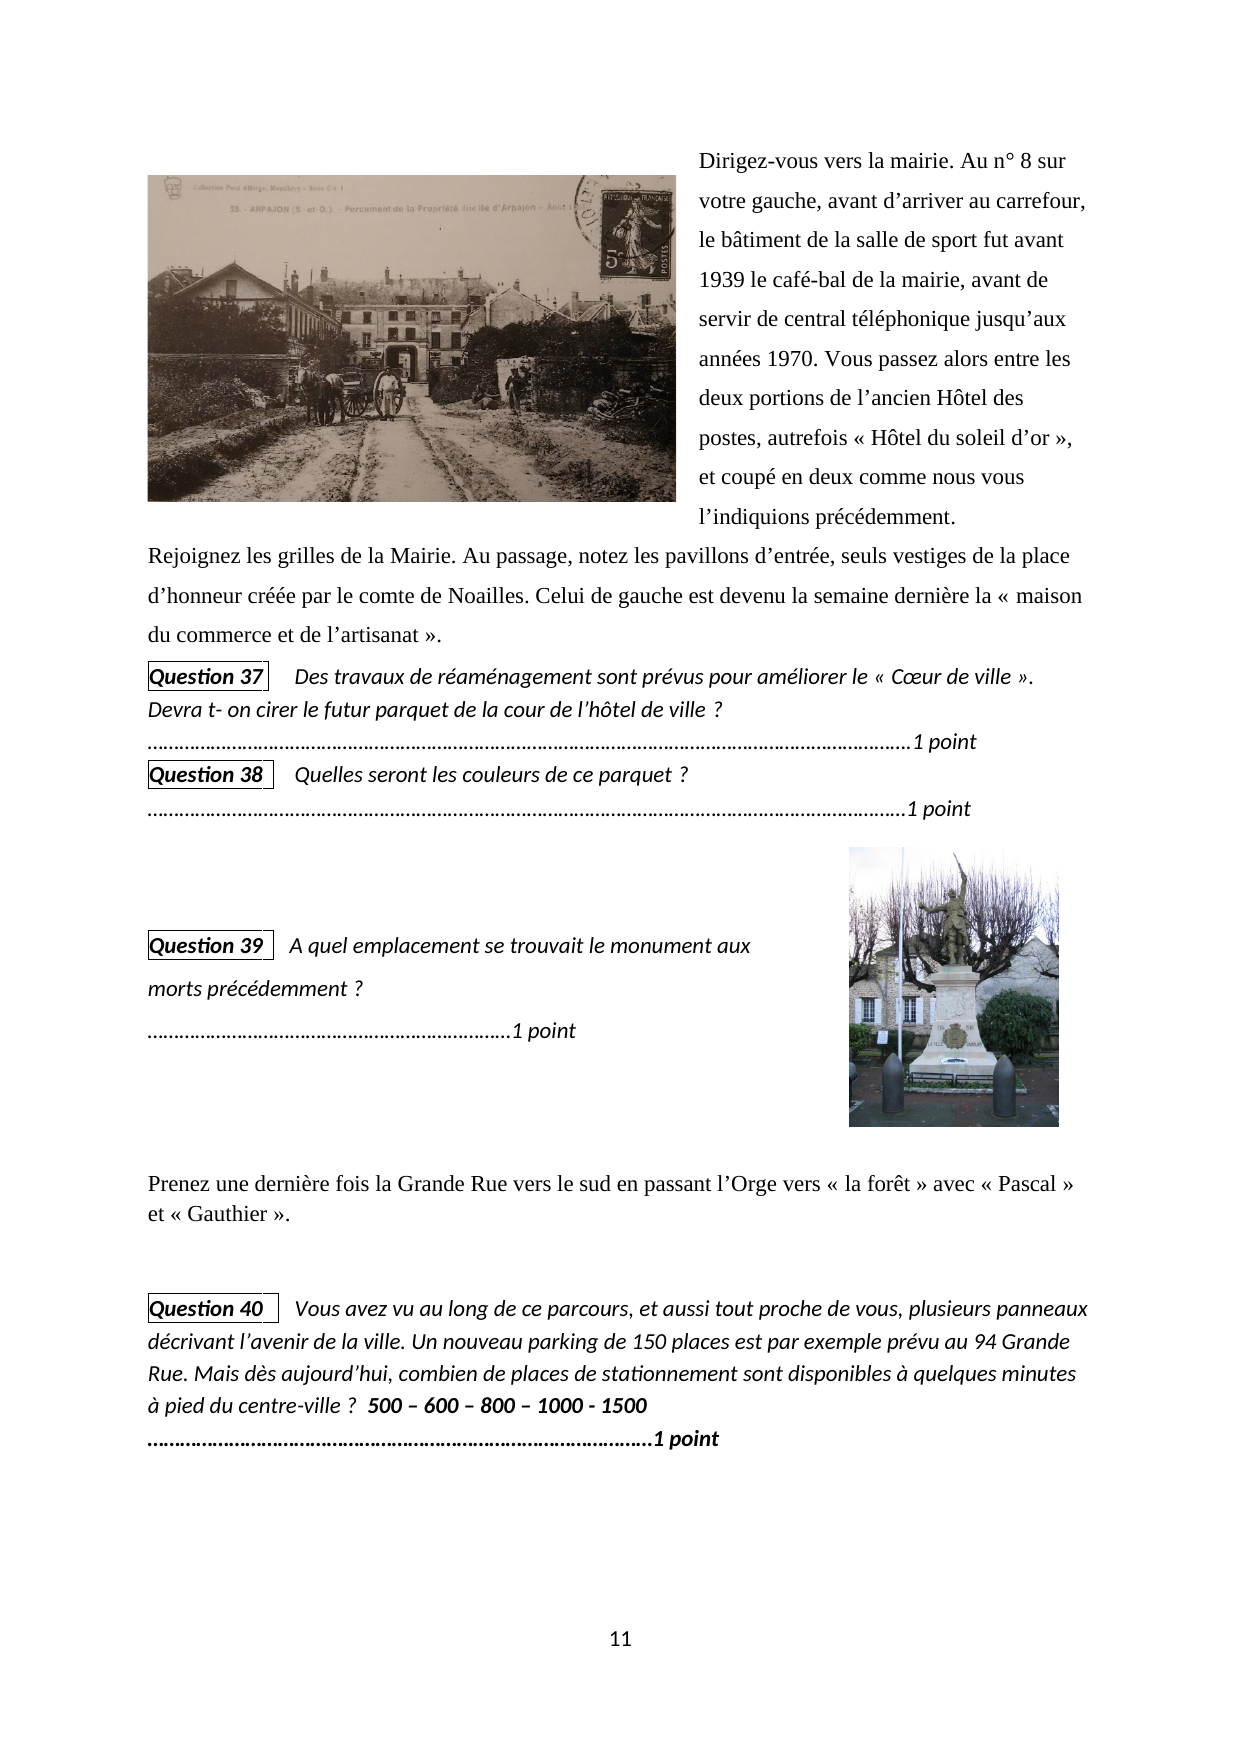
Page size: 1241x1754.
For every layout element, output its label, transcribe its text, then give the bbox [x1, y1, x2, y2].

list ………………………………………………………………………………………………………………………………1 point [148, 794, 1093, 822]
picture [147, 175, 677, 502]
table_header [136, 148, 687, 542]
list Prenez une dernière fois la Grande Rue vers le sud en passant l’Orge vers « la forêt » avec « Pascal » et « Gauthier ». [148, 1170, 1093, 1227]
list Rejoignez les grilles de la Mairie. Au passage, notez les pavillons d’entrée, seuls vestiges de la place d’honneur créée par le comte de Noailles. Celui de gauche est devenu la semaine dernière la « maison du commerce et de l’artisanat ». [148, 542, 1093, 648]
table_header Dirigez-vous vers la mairie. Au n° 8 sur votre gauche, avant d’arriver au carrefour, le bâtiment de la salle de sport fut avant 1939 le café-bal de la mairie, avant de servir de central téléphonique jusqu’aux années 1970. Vous passez alors entre les deux portions de l’ancien Hôtel des postes, autrefois « Hôtel du soleil d’or », et coupé en deux comme nous vous l’indiquions précédemment. [688, 148, 1104, 542]
list Question 37 Des travaux de réaménagement sont prévus pour améliorer le « Cœur de ville ». Devra t- on cirer le futur parquet de la cour de l’hôtel de ville ? [148, 661, 1093, 723]
list Question 38 Quelles seront les couleurs de ce parquet ? [274, 759, 1093, 789]
picture [849, 847, 1059, 1127]
list ……………………………………………………………………………………………………………………………….1 point [148, 727, 1093, 755]
list Question 40 Vous avez vu au long de ce parcours, et aussi tout proche de vous, plusieurs panneaux décrivant l’avenir de la ville. Un nouveau parking de 150 places est par exemple prévu au 94 Grande Rue. Mais dès aujourd’hui, combien de places de stationnement sont disponibles à quelques minutes à pied du centre-ville ? 500 – 600 – 800 – 1000 - 1500 [148, 1293, 1093, 1419]
table_header Question 39 A quel emplacement se trouvait le monument aux morts précédemment ? ……………………………………………………………1 point [136, 847, 812, 1140]
table_header [812, 847, 1096, 1140]
list Question 38 Quelles seront les couleurs de ce parquet ? [149, 761, 273, 788]
list …………………………………………………………………………………1 point [148, 1424, 1093, 1452]
